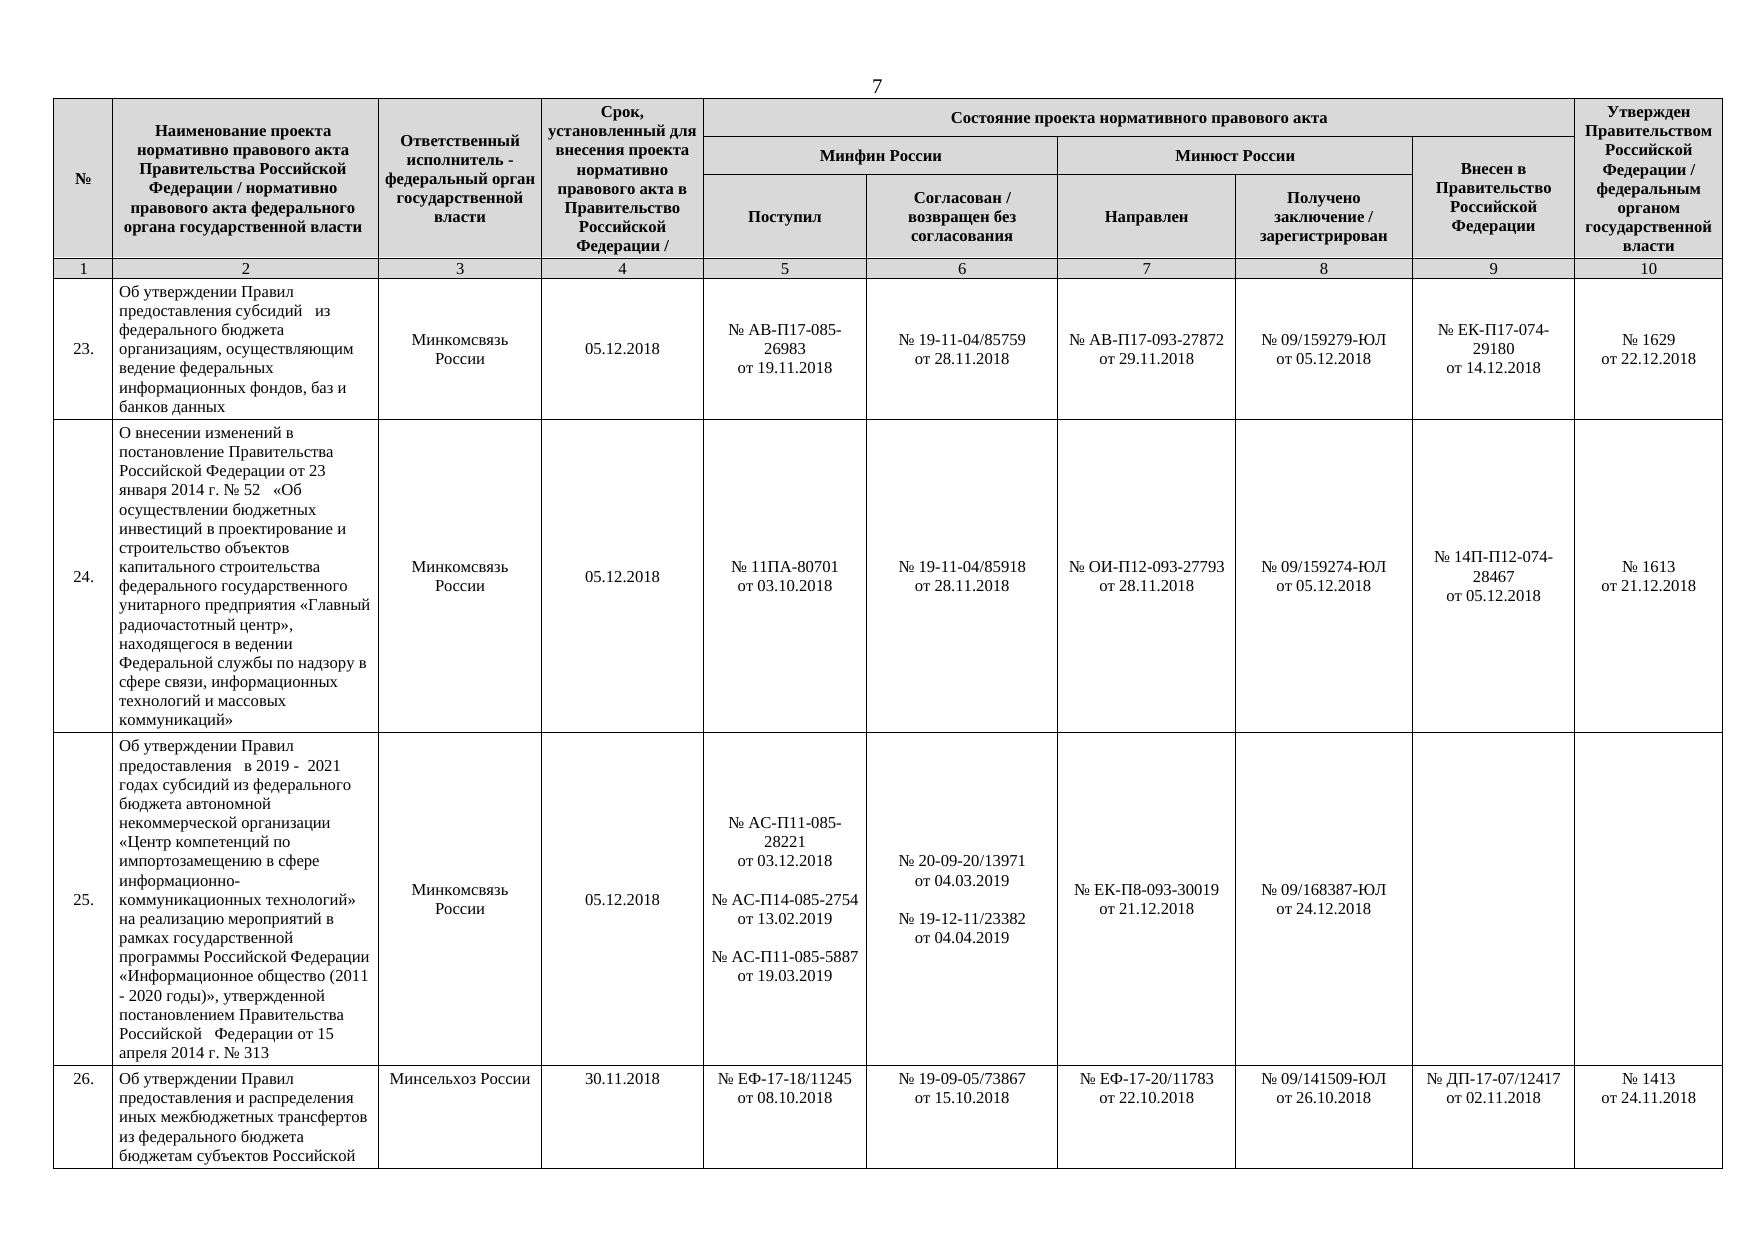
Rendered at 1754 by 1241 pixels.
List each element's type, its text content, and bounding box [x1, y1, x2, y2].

table_cell № ЕФ-17-20/11783 от 22.10.2018 [1058, 1066, 1235, 1168]
table_cell Минсельхоз России [379, 1066, 541, 1168]
table_cell 8 [1236, 259, 1412, 278]
table_cell № 09/168387-ЮЛ от 24.12.2018 [1236, 733, 1412, 1065]
table_cell № 19-09-05/73867 от 15.10.2018 [867, 1066, 1057, 1168]
table_header Наименование проекта нормативно правового акта Правительства Российской Федерации / нормативно правового акта федерального органа государственной власти [113, 99, 378, 257]
table_cell 9 [1413, 259, 1574, 278]
table_cell Минкомсвязь России [379, 420, 541, 732]
table_cell 6 [867, 259, 1057, 278]
table_cell 05.12.2018 [542, 279, 703, 419]
table_header № [54, 99, 112, 257]
table_header Утвержден Правительством Российской Федерации / федеральным органом государственной власти [1575, 99, 1722, 257]
table_header Срок, установленный для внесения проекта нормативно правового акта в Правительство Российской Федерации / утверждения нормативно правового акта федеральным органом государственной власти [542, 99, 703, 257]
table_cell № 1413 от 24.11.2018 [1575, 1066, 1722, 1168]
table_cell Согласован / возвращен без согласования [867, 175, 1057, 257]
table_cell 7 [1058, 259, 1235, 278]
table_cell Направлен [1058, 175, 1235, 257]
table_cell 23. [54, 279, 112, 419]
table_cell № 09/159274-ЮЛ от 05.12.2018 [1236, 420, 1412, 732]
table_cell № 19-11-04/85759 от 28.11.2018 [867, 279, 1057, 419]
table_cell Получено заключение / зарегистрирован [1236, 175, 1412, 257]
table_header Состояние проекта нормативного правового акта [704, 99, 1574, 136]
table_cell № ЕК-П17-074-29180 от 14.12.2018 [1413, 279, 1574, 419]
table_cell Минкомсвязь России [379, 733, 541, 1065]
table_cell Поступил [704, 175, 866, 257]
table_cell 1 [54, 259, 112, 278]
table_cell 05.12.2018 [542, 420, 703, 732]
table_cell Минфин России [704, 137, 1057, 174]
table_cell 24. [54, 420, 112, 732]
table_cell 05.12.2018 [542, 733, 703, 1065]
table_cell № 20-09-20/13971 от 04.03.2019 № 19-12-11/23382 от 04.04.2019 [867, 733, 1057, 1065]
table_cell Внесен в Правительство Российской Федерации [1413, 137, 1574, 257]
table_cell 26. [54, 1066, 112, 1168]
table_cell 30.11.2018 [542, 1066, 703, 1168]
table_cell О внесении изменений в постановление Правительства Российской Федерации от 23 января 2014 г. № 52 «Об осуществлении бюджетных инвестиций в проектирование и строительство объектов капитального строительства федерального государственного унитарного предприятия «Главный радиочастотный центр», находящегося в ведении Федеральной службы по надзору в сфере связи, информационных технологий и массовых коммуникаций» [113, 420, 378, 732]
table_cell № ЕК-П8-093-30019 от 21.12.2018 [1058, 733, 1235, 1065]
table_cell 25. [54, 733, 112, 1065]
table_cell 3 [379, 259, 541, 278]
table_cell № 1629 от 22.12.2018 [1575, 279, 1722, 419]
table_cell 10 [1575, 259, 1722, 278]
table_cell № 11ПА-80701 от 03.10.2018 [704, 420, 866, 732]
table_cell № 19-11-04/85918 от 28.11.2018 [867, 420, 1057, 732]
table_cell Минкомсвязь России [379, 279, 541, 419]
table_cell № АВ-П17-093-27872 от 29.11.2018 [1058, 279, 1235, 419]
table_cell № АС-П11-085-28221 от 03.12.2018 № АС-П14-085-2754 от 13.02.2019 № АС-П11-085-5887 от 19.03.2019 [704, 733, 866, 1065]
table_cell № ЕФ-17-18/11245 от 08.10.2018 [704, 1066, 866, 1168]
table_header Ответственный исполнитель - федеральный орган государственной власти [379, 99, 541, 257]
table_cell № 09/159279-ЮЛ от 05.12.2018 [1236, 279, 1412, 419]
table_cell № 14П-П12-074-28467 от 05.12.2018 [1413, 420, 1574, 732]
table_cell Минюст России [1058, 137, 1412, 174]
table_cell № 1613 от 21.12.2018 [1575, 420, 1722, 732]
table_cell № ОИ-П12-093-27793 от 28.11.2018 [1058, 420, 1235, 732]
table_cell 5 [704, 259, 866, 278]
table_cell Об утверждении Правил предоставления в 2019 - 2021 годах субсидий из федерального бюджета автономной некоммерческой организации «Центр компетенций по импортозамещению в сфере информационно-коммуникационных технологий» на реализацию мероприятий в рамках государственной программы Российской Федерации «Информационное общество (2011 - 2020 годы)», утвержденной постановлением Правительства Российской Федерации от 15 апреля 2014 г. № 313 [113, 733, 378, 1065]
table_cell № АВ-П17-085-26983 от 19.11.2018 [704, 279, 866, 419]
table_cell 4 [542, 259, 703, 278]
table_cell № ДП-17-07/12417 от 02.11.2018 [1413, 1066, 1574, 1168]
table_cell [1575, 733, 1722, 1065]
table_cell Об утверждении Правил предоставления субсидий из федерального бюджета организациям, осуществляющим ведение федеральных информационных фондов, баз и банков данных [113, 279, 378, 419]
table_cell 2 [113, 259, 378, 278]
table_cell [1413, 733, 1574, 1065]
table_cell № 09/141509-ЮЛ от 26.10.2018 [1236, 1066, 1412, 1168]
